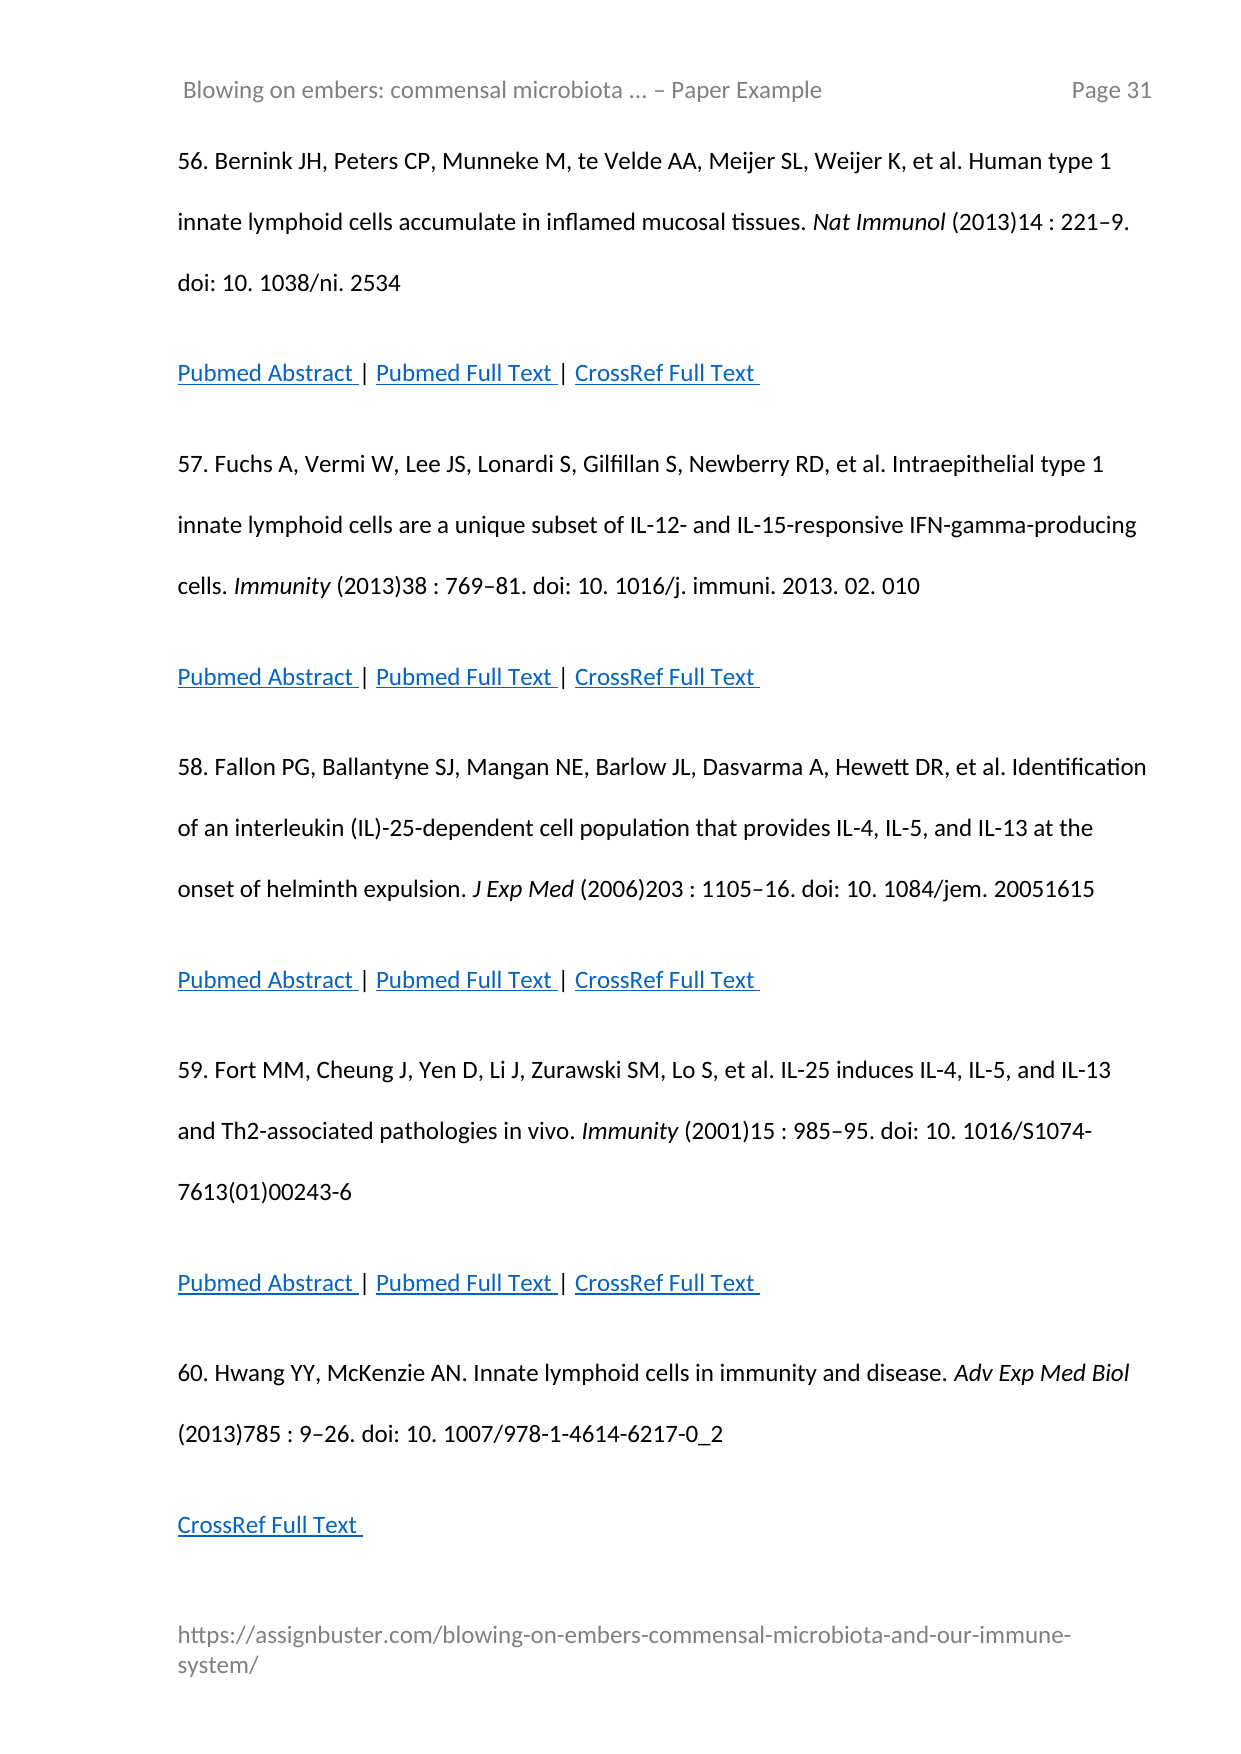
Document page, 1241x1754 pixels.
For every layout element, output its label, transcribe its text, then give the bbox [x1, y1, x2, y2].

text Pubmed Abstract | Pubmed Full Text | CrossRef Full Text [177, 358, 1152, 388]
text 57. Fuchs A, Vermi W, Lee JS, Lonardi S, Gilfillan S, Newberry RD, et al. Intraepithelial type 1 innate lymphoid cells are a unique subset of IL-12- and IL-15-responsive IFN-gamma-producing cells. Immunity (2013)38 : 769–81. doi: 10. 1016/j. immuni. 2013. 02. 010 [177, 448, 1152, 601]
text 56. Bernink JH, Peters CP, Munneke M, te Velde AA, Meijer SL, Weijer K, et al. Human type 1 innate lymphoid cells accumulate in inflamed mucosal tissues. Nat Immunol (2013)14 : 221–9. doi: 10. 1038/ni. 2534 [177, 145, 1152, 298]
text Pubmed Abstract | Pubmed Full Text | CrossRef Full Text [177, 661, 1152, 691]
text Pubmed Abstract | Pubmed Full Text | CrossRef Full Text [177, 964, 1152, 994]
text Pubmed Abstract | Pubmed Full Text | CrossRef Full Text [177, 1267, 1152, 1297]
text CrossRef Full Text [177, 1509, 1152, 1539]
text 59. Fort MM, Cheung J, Yen D, Li J, Zurawski SM, Lo S, et al. IL-25 induces IL-4, IL-5, and IL-13 and Th2-associated pathologies in vivo. Immunity (2001)15 : 985–95. doi: 10. 1016/S1074-7613(01)00243-6 [177, 1054, 1152, 1207]
text 60. Hwang YY, McKenzie AN. Innate lymphoid cells in immunity and disease. Adv Exp Med Biol (2013)785 : 9–26. doi: 10. 1007/978-1-4614-6217-0_2 [177, 1357, 1152, 1449]
text 58. Fallon PG, Ballantyne SJ, Mangan NE, Barlow JL, Dasvarma A, Hewett DR, et al. Identification of an interleukin (IL)-25-dependent cell population that provides IL-4, IL-5, and IL-13 at the onset of helminth expulsion. J Exp Med (2006)203 : 1105–16. doi: 10. 1084/jem. 20051615 [177, 751, 1152, 904]
